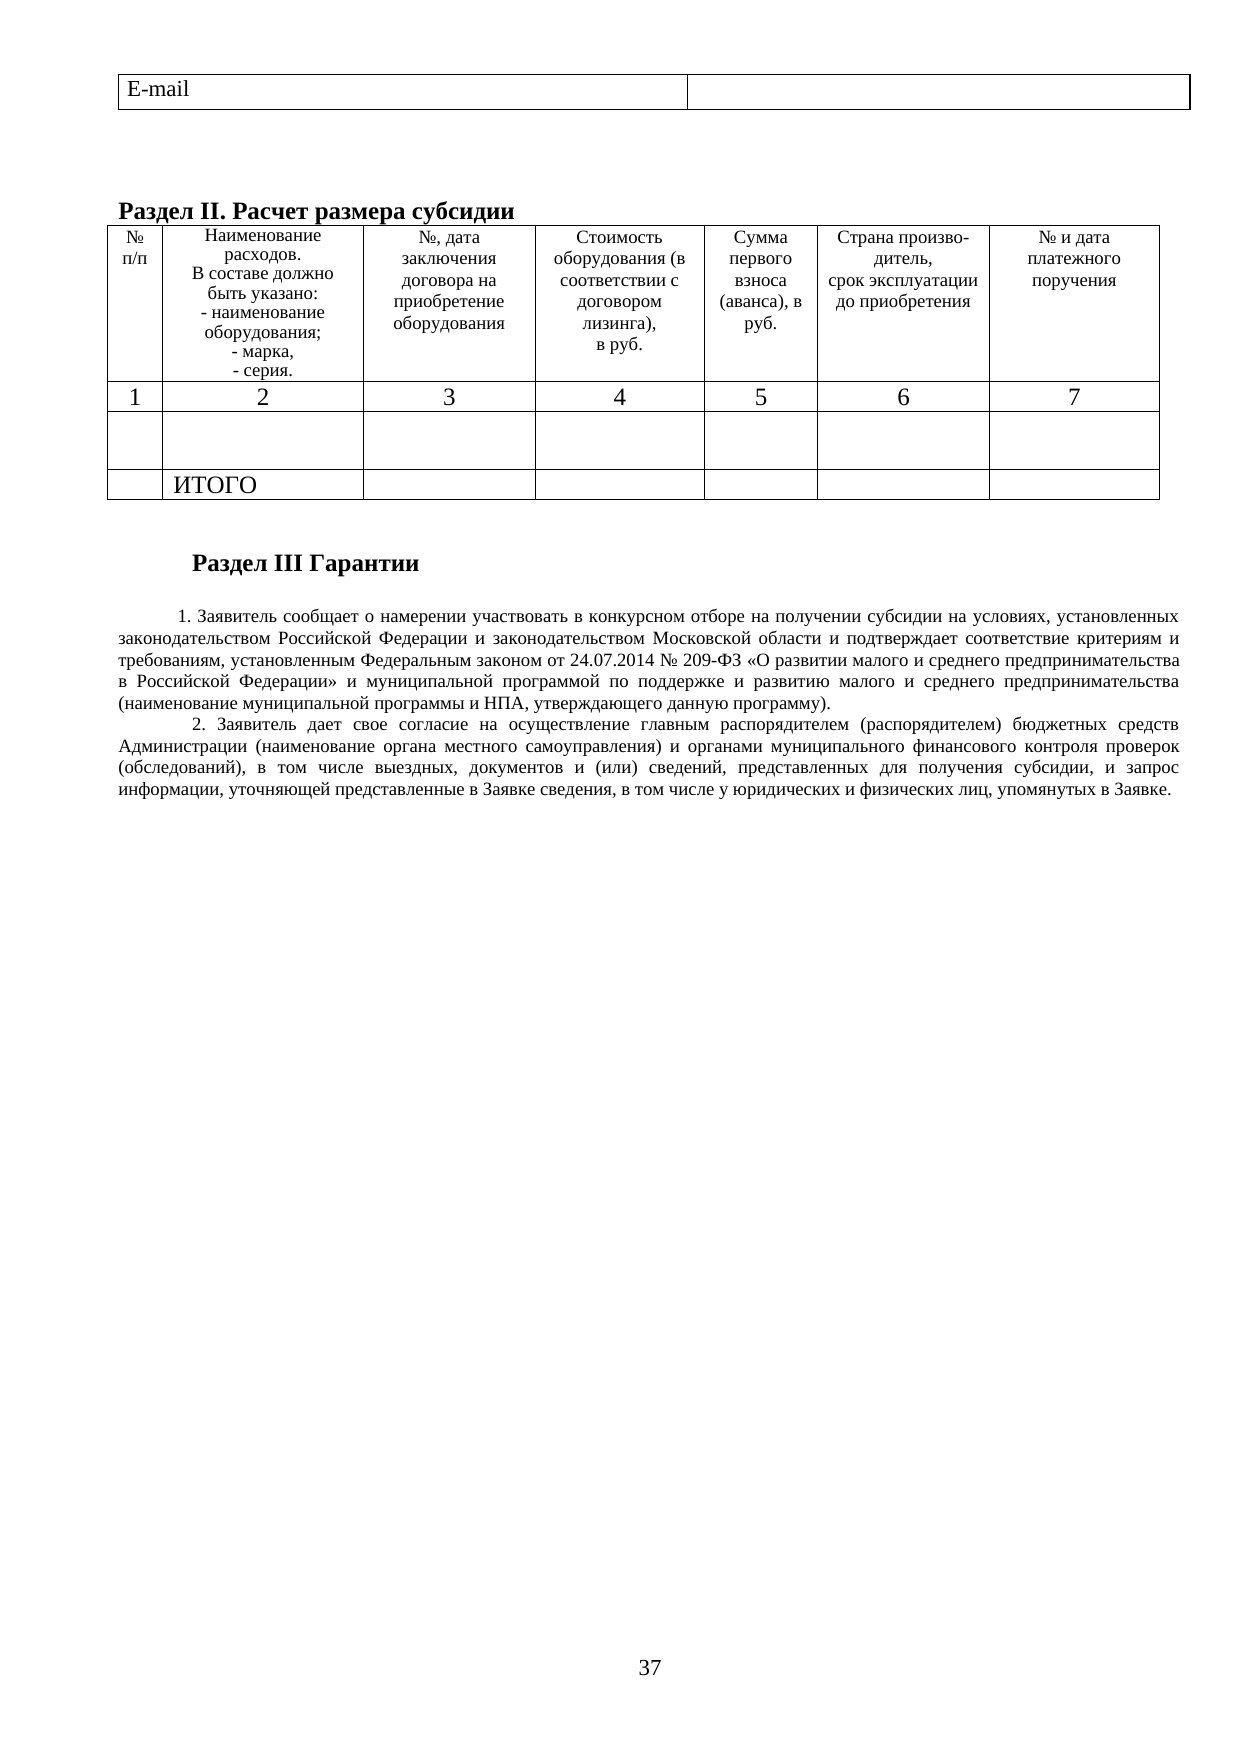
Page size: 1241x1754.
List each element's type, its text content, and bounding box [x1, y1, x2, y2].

table_cell 2 [163, 382, 363, 411]
table_cell 4 [536, 382, 704, 411]
table_cell [990, 412, 1159, 469]
table_cell 1 [108, 382, 162, 411]
table_cell [364, 470, 535, 499]
table_cell ИТОГО [163, 470, 363, 499]
text 1. Заявитель сообщает о намерении участвовать в конкурсном отборе на получении субсидии на условиях, установленных законодательством Российской Федерации и законодательством Московской области и подтверждает соответствие критериям и требованиям, установленным Федеральным законом от 24.07.2014 № 209-ФЗ «О развитии малого и среднего предпринимательства в Российской Федерации» и муниципальной программой по поддержке и развитию малого и среднего предпринимательства (наименование муниципальной программы и НПА, утверждающего данную программу). [118, 605, 1181, 713]
title Раздел II. Расчет размера субсидии [118, 196, 1181, 224]
table_cell E-mail [119, 75, 687, 108]
table_cell 5 [705, 382, 817, 411]
table_cell 7 [990, 382, 1159, 411]
table_cell [705, 470, 817, 499]
table_header № п/п [108, 226, 162, 381]
table_header Наименование расходов. В составе должно быть указано: - наименование оборудования; - марка, - серия. [163, 226, 363, 381]
table_cell [364, 412, 535, 469]
title Раздел III Гарантии [118, 548, 1181, 577]
table_cell [536, 470, 704, 499]
table_cell [818, 470, 989, 499]
table_header Сумма первого взноса (аванса), в руб. [705, 226, 817, 381]
table_cell [688, 75, 1189, 108]
table_cell [536, 412, 704, 469]
table_cell 6 [818, 382, 989, 411]
table_cell [108, 412, 162, 469]
table_cell 3 [364, 382, 535, 411]
table_header № и дата платежного поручения [990, 226, 1159, 381]
table_cell [990, 470, 1159, 499]
table_header №, дата заключения договора на приобретение оборудования [364, 226, 535, 381]
table_cell [818, 412, 989, 469]
table_cell [163, 412, 363, 469]
table_header Страна произво-дитель, срок эксплуатации до приобретения [818, 226, 989, 381]
title 2. Заявитель дает свое согласие на осуществление главным распорядителем (распорядителем) бюджетных средств Администрации (наименование органа местного самоуправления) и органами муниципального финансового контроля проверок (обследований), в том числе выездных, документов и (или) сведений, представленных для получения субсидии, и запрос информации, уточняющей представленные в Заявке сведения, в том числе у юридических и физических лиц, упомянутых в Заявке. [118, 713, 1181, 799]
table_cell [705, 412, 817, 469]
table_cell [108, 470, 162, 499]
table_header Стоимость оборудования (в соответствии с договором лизинга), в руб. [536, 226, 704, 381]
